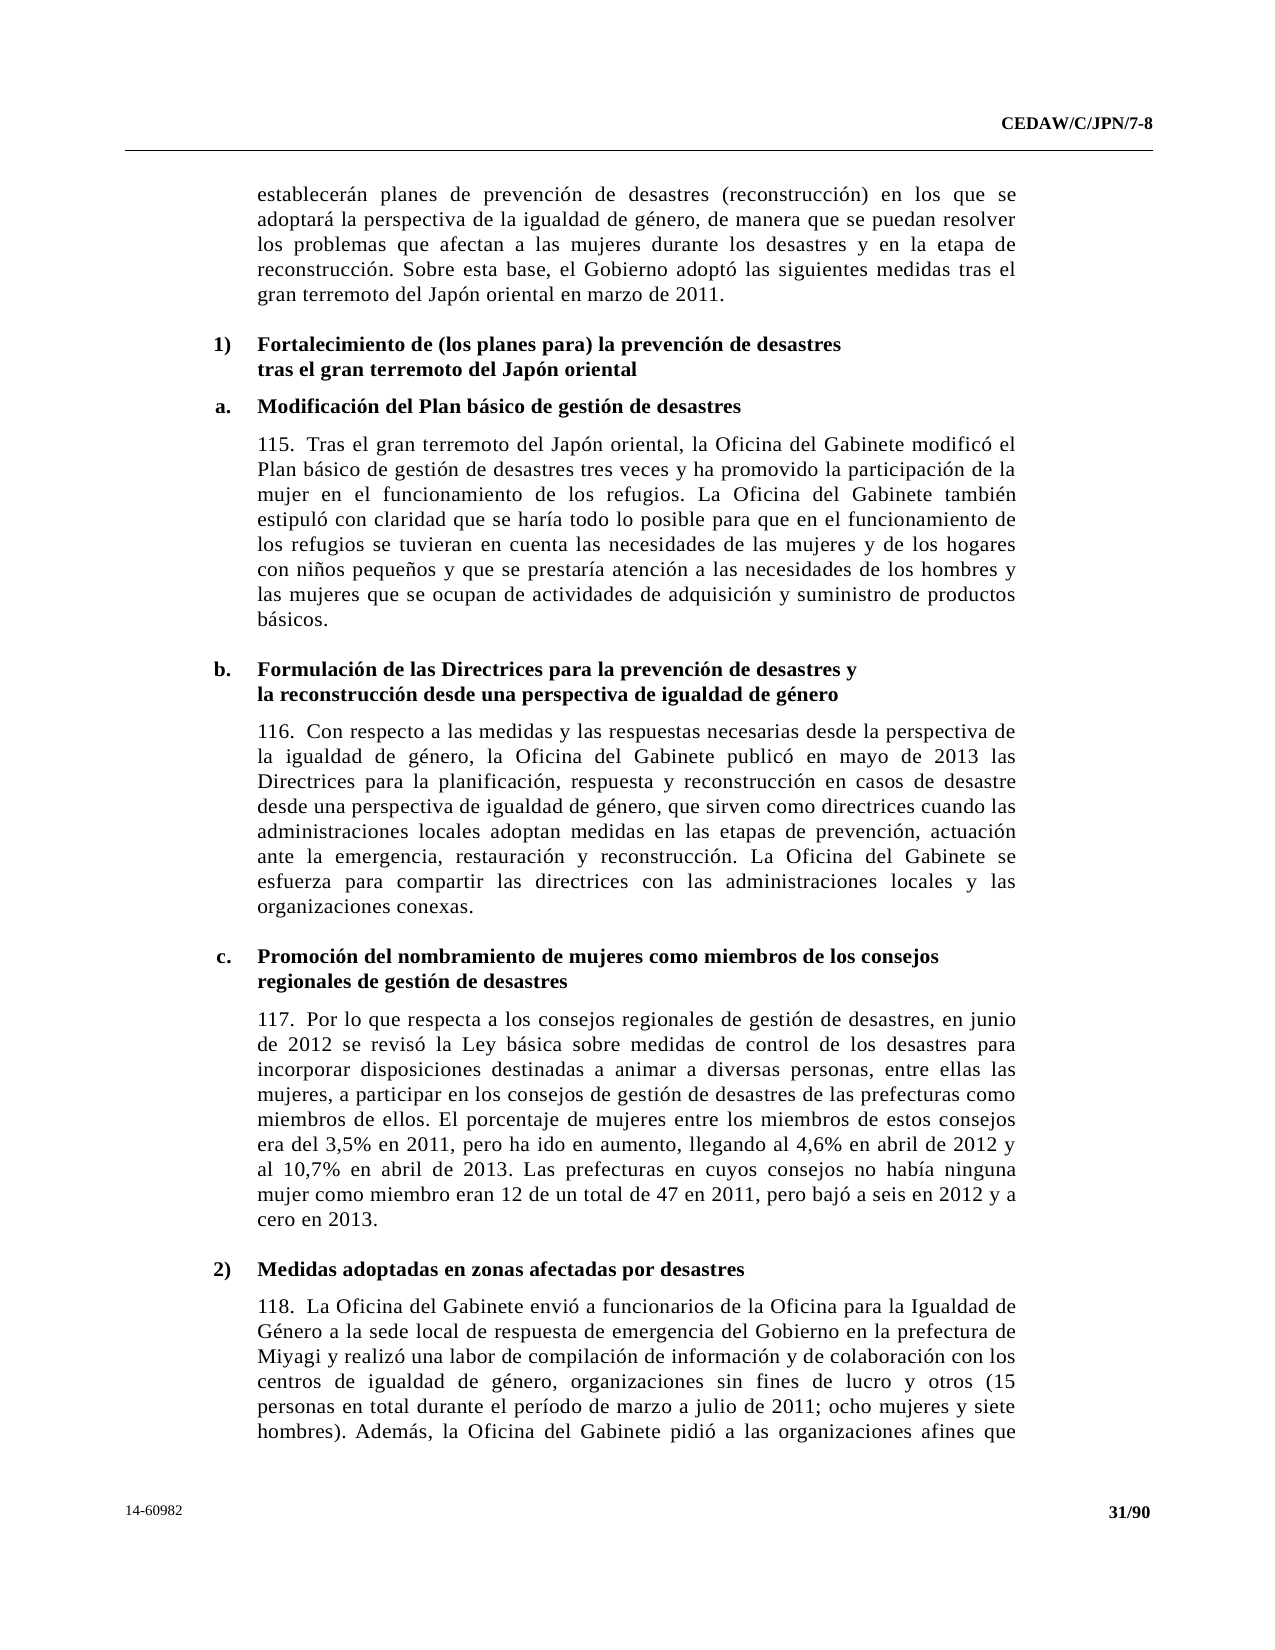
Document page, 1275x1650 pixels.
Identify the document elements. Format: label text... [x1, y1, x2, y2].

text a. Modificación del Plan básico de gestión de desastres [125, 394, 1019, 419]
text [257, 181, 1018, 306]
text 116. Con respecto a las medidas y las respuestas necesarias desde la perspectiva de la igualdad de género, la Oficina del Gabinete publicó en mayo de 2013 las Directrices para la planificación, respuesta y reconstrucción en casos de desastre desde una perspectiva de igualdad de género, que sirven como directrices cuando las administraciones locales adoptan medidas en las etapas de prevención, actuación ante la emergencia, restauración y reconstrucción. La Oficina del Gabinete se esfuerza para compartir las directrices con las administraciones locales y las organizaciones conexas. [257, 719, 1018, 919]
text b. Formulación de las Directrices para la prevención de desastres y la reconstrucción desde una perspectiva de igualdad de género [125, 656, 867, 706]
text c. Promoción del nombramiento de mujeres como miembros de los consejos regionales de gestión de desastres [125, 944, 1019, 994]
text 2) Medidas adoptadas en zonas afectadas por desastres [125, 1256, 1019, 1281]
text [257, 1294, 1018, 1444]
text 1) Fortalecimiento de (los planes para) la prevención de desastres tras el gran terremoto del Japón oriental [125, 331, 876, 381]
text 117. Por lo que respecta a los consejos regionales de gestión de desastres, en junio de 2012 se revisó la Ley básica sobre medidas de control de los desastres para incorporar disposiciones destinadas a animar a diversas personas, entre ellas las mujeres, a participar en los consejos de gestión de desastres de las prefecturas como miembros de ellos. El porcentaje de mujeres entre los miembros de estos consejos era del 3,5% en 2011, pero ha ido en aumento, llegando al 4,6% en abril de 2012 y al 10,7% en abril de 2013. Las prefecturas en cuyos consejos no había ninguna mujer como miembro eran 12 de un total de 47 en 2011, pero bajó a seis en 2012 y a cero en 2013. [257, 1006, 1018, 1231]
text 115. Tras el gran terremoto del Japón oriental, la Oficina del Gabinete modificó el Plan básico de gestión de desastres tres veces y ha promovido la participación de la mujer en el funcionamiento de los refugios. La Oficina del Gabinete también estipuló con claridad que se haría todo lo posible para que en el funcionamiento de los refugios se tuvieran en cuenta las necesidades de las mujeres y de los hogares con niños pequeños y que se prestaría atención a las necesidades de los hombres y las mujeres que se ocupan de actividades de adquisición y suministro de productos básicos. [257, 431, 1018, 631]
